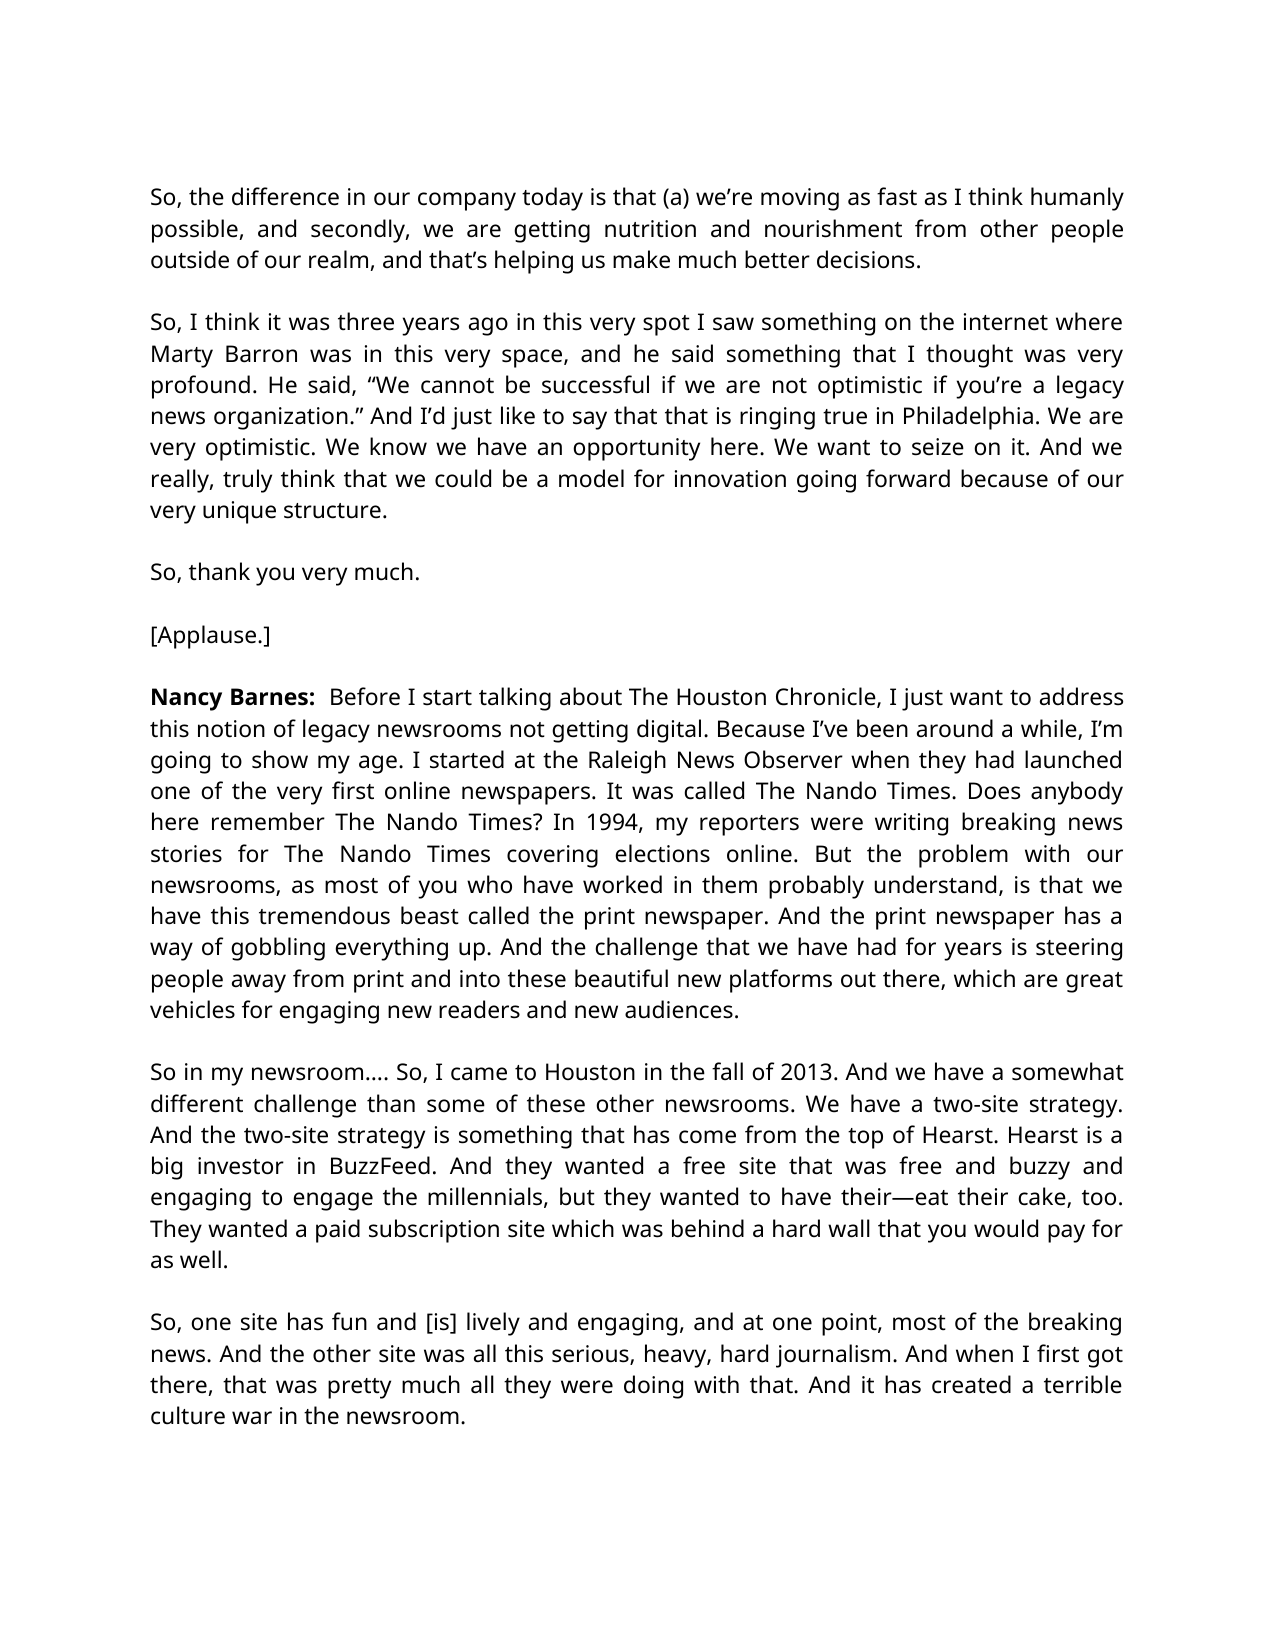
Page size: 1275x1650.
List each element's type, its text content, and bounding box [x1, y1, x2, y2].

text So in my newsroom…. So, I came to Houston in the fall of 2013. And we have a somewhat different challenge than some of these other newsrooms. We have a two-site strategy. And the two-site strategy is something that has come from the top of Hearst. Hearst is a big investor in BuzzFeed. And they wanted a free site that was free and buzzy and engaging to engage the millennials, but they wanted to have their—eat their cake, too. They wanted a paid subscription site which was behind a hard wall that you would pay for as well. [150, 1056, 1125, 1275]
text So, one site has fun and [is] lively and engaging, and at one point, most of the breaking news. And the other site was all this serious, heavy, hard journalism. And when I first got there, that was pretty much all they were doing with that. And it has created a terrible culture war in the newsroom. [150, 1306, 1125, 1431]
text So, I think it was three years ago in this very spot I saw something on the internet where Marty Barron was in this very space, and he said something that I thought was very profound. He said, “We cannot be successful if we are not optimistic if you’re a legacy news organization.” And I’d just like to say that that is ringing true in Philadelphia. We are very optimistic. We know we have an opportunity here. We want to seize on it. And we really, truly think that we could be a model for innovation going forward because of our very unique structure. [150, 306, 1125, 525]
text Nancy Barnes: Before I start talking about The Houston Chronicle, I just want to address this notion of legacy newsrooms not getting digital. Because I’ve been around a while, I’m going to show my age. I started at the Raleigh News Observer when they had launched one of the very first online newspapers. It was called The Nando Times. Does anybody here remember The Nando Times? In 1994, my reporters were writing breaking news stories for The Nando Times covering elections online. But the problem with our newsrooms, as most of you who have worked in them probably understand, is that we have this tremendous beast called the print newspaper. And the print newspaper has a way of gobbling everything up. And the challenge that we have had for years is steering people away from print and into these beautiful new platforms out there, which are great vehicles for engaging new readers and new audiences. [150, 681, 1125, 1025]
text [Applause.] [150, 619, 1125, 650]
text So, the difference in our company today is that (a) we’re moving as fast as I think humanly possible, and secondly, we are getting nutrition and nourishment from other people outside of our realm, and that’s helping us make much better decisions. [150, 181, 1125, 275]
text So, thank you very much. [150, 556, 1125, 587]
